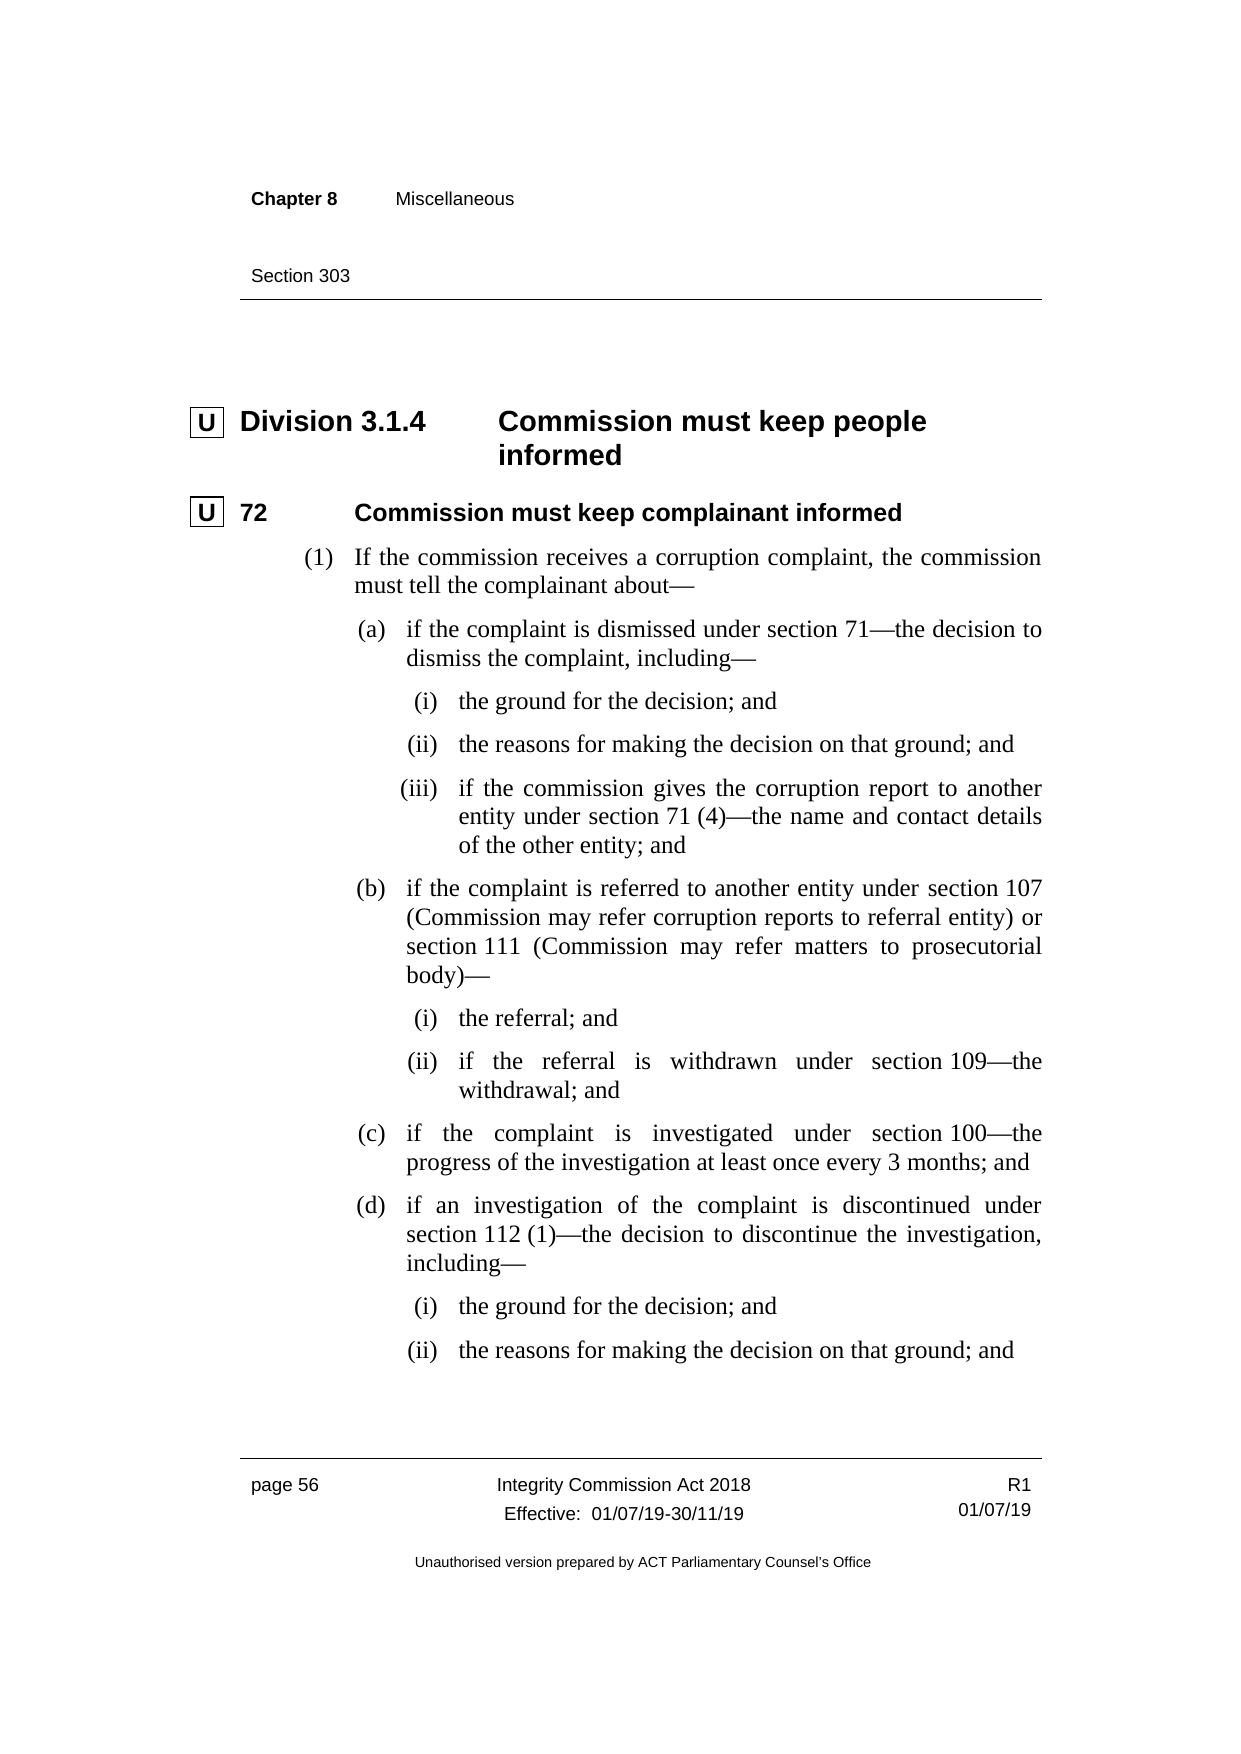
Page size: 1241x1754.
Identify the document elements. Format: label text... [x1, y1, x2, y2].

text (c) if the complaint is investigated under section 100—the progress of the investigation at least once every 3 months; and [239, 1118, 1042, 1176]
text (b) if the complaint is referred to another entity under section 107 (Commission may refer corruption reports to referral entity) or section 111 (Commission may refer matters to prosecutorial body)— [239, 873, 1042, 988]
text U 72 Commission must keep complainant informed [224, 496, 1042, 527]
text (ii) the reasons for making the decision on that ground; and [239, 729, 1042, 758]
text (d) if an investigation of the complaint is discontinued under section 112 (1)—the decision to discontinue the investigation, including— [239, 1191, 1042, 1277]
text (a) if the complaint is dismissed under section 71—the decision to dismiss the complaint, including— [239, 614, 1042, 671]
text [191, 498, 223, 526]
text (i) the referral; and [239, 1003, 1042, 1032]
text (i) the ground for the decision; and [239, 1291, 1042, 1320]
text U Division 3.1.4 Commission must keep people informed [189, 404, 1042, 471]
text (ii) the reasons for making the decision on that ground; and [239, 1335, 1042, 1363]
text (1) If the commission receives a corruption complaint, the commission must tell the complainant about— [239, 542, 1042, 599]
text (ii) if the referral is withdrawn under section 109—the withdrawal; and [239, 1046, 1042, 1104]
text (iii) if the commission gives the corruption report to another entity under section 71 (4)—the name and contact details of the other entity; and [239, 773, 1042, 859]
text (i) the ground for the decision; and [239, 686, 1042, 715]
